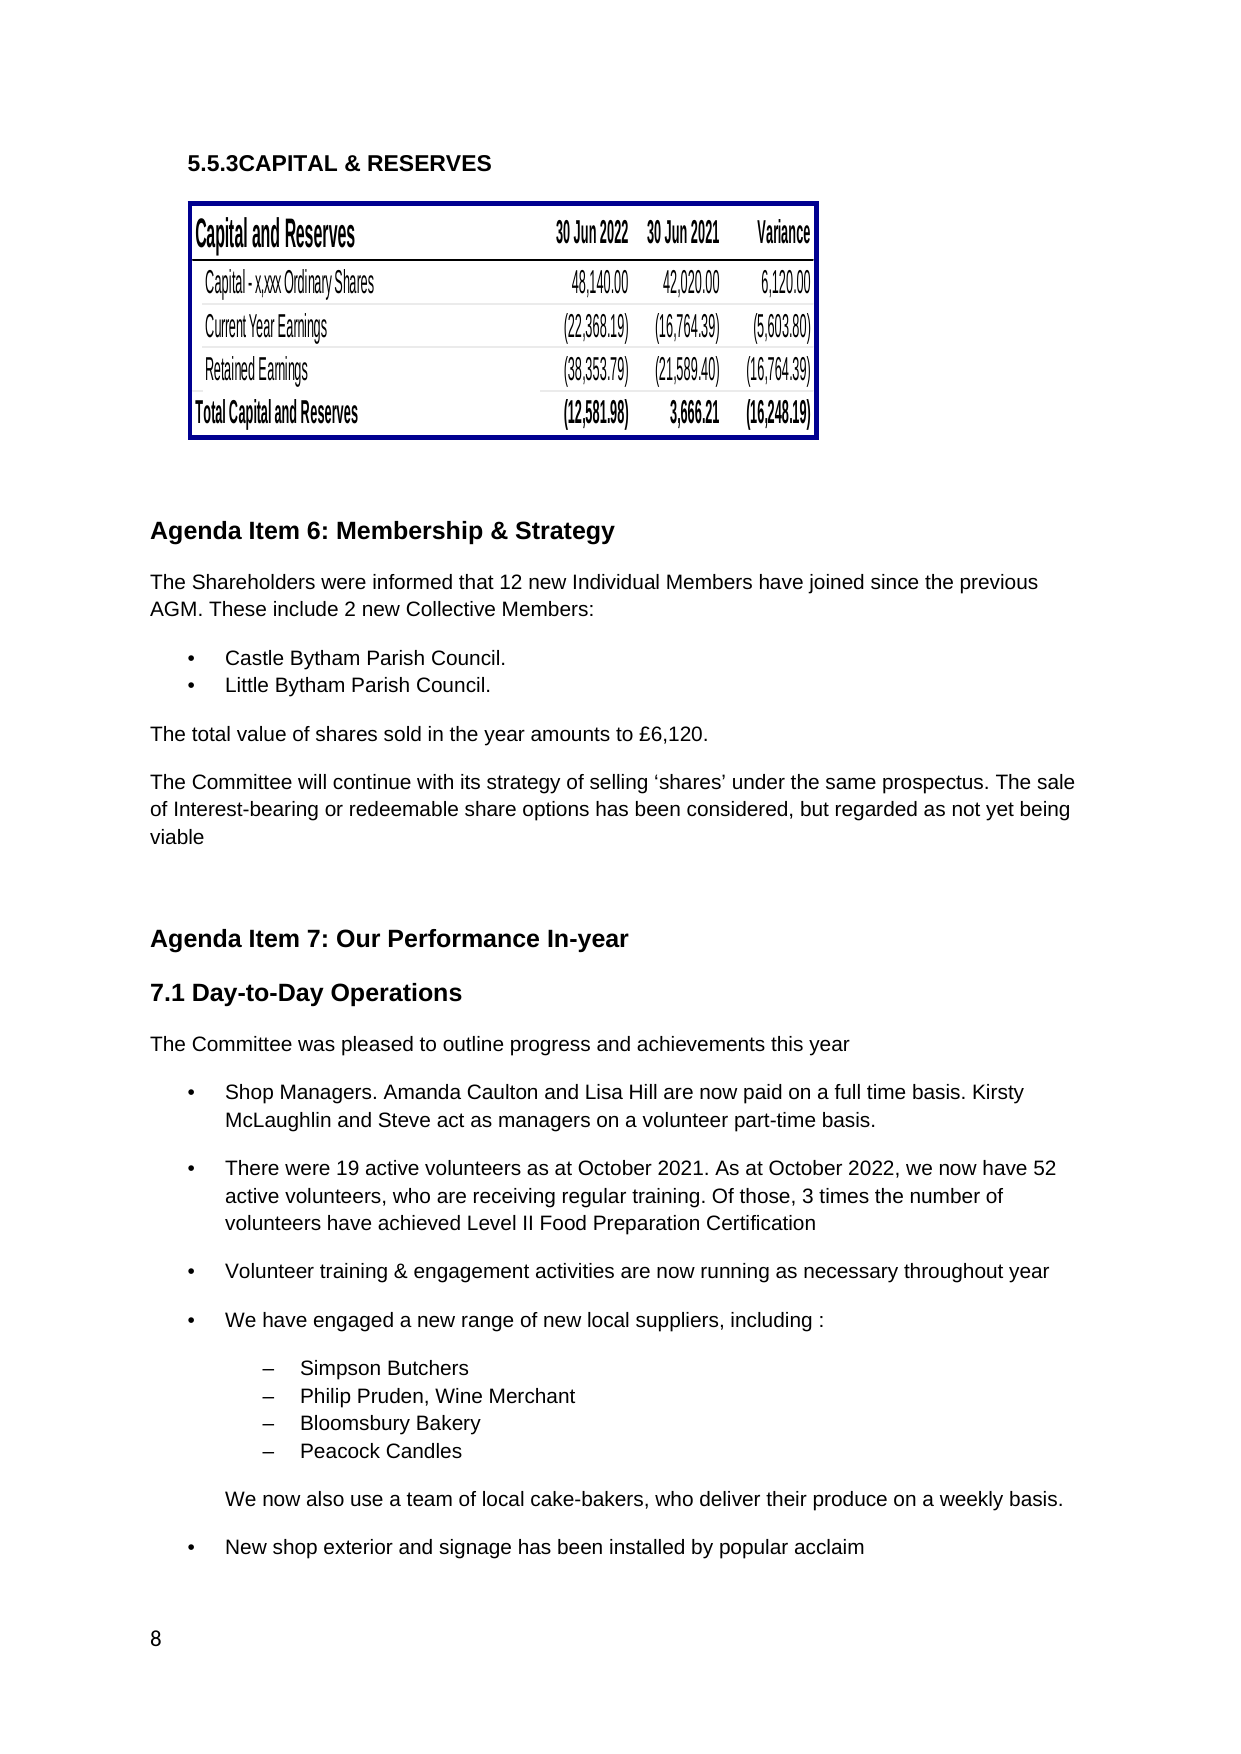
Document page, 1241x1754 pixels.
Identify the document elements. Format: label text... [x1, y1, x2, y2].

list Volunteer training & engagement activities are now running as necessary throughout year [187, 1259, 1090, 1283]
text The Shareholders were informed that 12 new Individual Members have joined since the previous AGM. These include 2 new Collective Members: [150, 570, 1090, 621]
list Bloomsbury Bakery [262, 1411, 1090, 1435]
list There were 19 active volunteers as at October 2021. As at October 2022, we now have 52 active volunteers, who are receiving regular training. Of those, 3 times the number of volunteers have achieved Level II Food Preparation Certification [187, 1156, 1090, 1235]
text Agenda Item 6: Membership & Strategy [150, 516, 1090, 544]
list Simpson Butchers [262, 1356, 1090, 1380]
text The total value of shares sold in the year amounts to £6,120. [150, 721, 1090, 745]
text The Committee was pleased to outline progress and achievements this year [150, 1032, 1090, 1056]
list Shop Managers. Amanda Caulton and Lisa Hill are now paid on a full time basis. Kirsty McLaughlin and Steve act as managers on a volunteer part-time basis. [187, 1080, 1090, 1132]
text 5.5.3CAPITAL & RESERVES [150, 150, 1090, 176]
text 7.1 Day-to-Day Operations [150, 978, 1090, 1007]
list Castle Bytham Parish Council. [187, 646, 1090, 669]
text The Committee will continue with its strategy of selling ‘shares’ under the same prospectus. The sale of Interest-bearing or redeemable share options has been considered, but regarded as not yet being viable [150, 770, 1090, 849]
text We now also use a team of local cake-bakers, who deliver their produce on a weekly basis. [150, 1487, 1090, 1511]
list We have engaged a new range of new local suppliers, including : [187, 1308, 1090, 1332]
list Peacock Candles [262, 1438, 1090, 1462]
list Little Bytham Parish Council. [187, 673, 1090, 697]
list Philip Pruden, Wine Merchant [262, 1383, 1090, 1407]
list New shop exterior and signage has been installed by popular acclaim [187, 1535, 1090, 1559]
text Agenda Item 7: Our Performance In-year [150, 924, 1090, 953]
